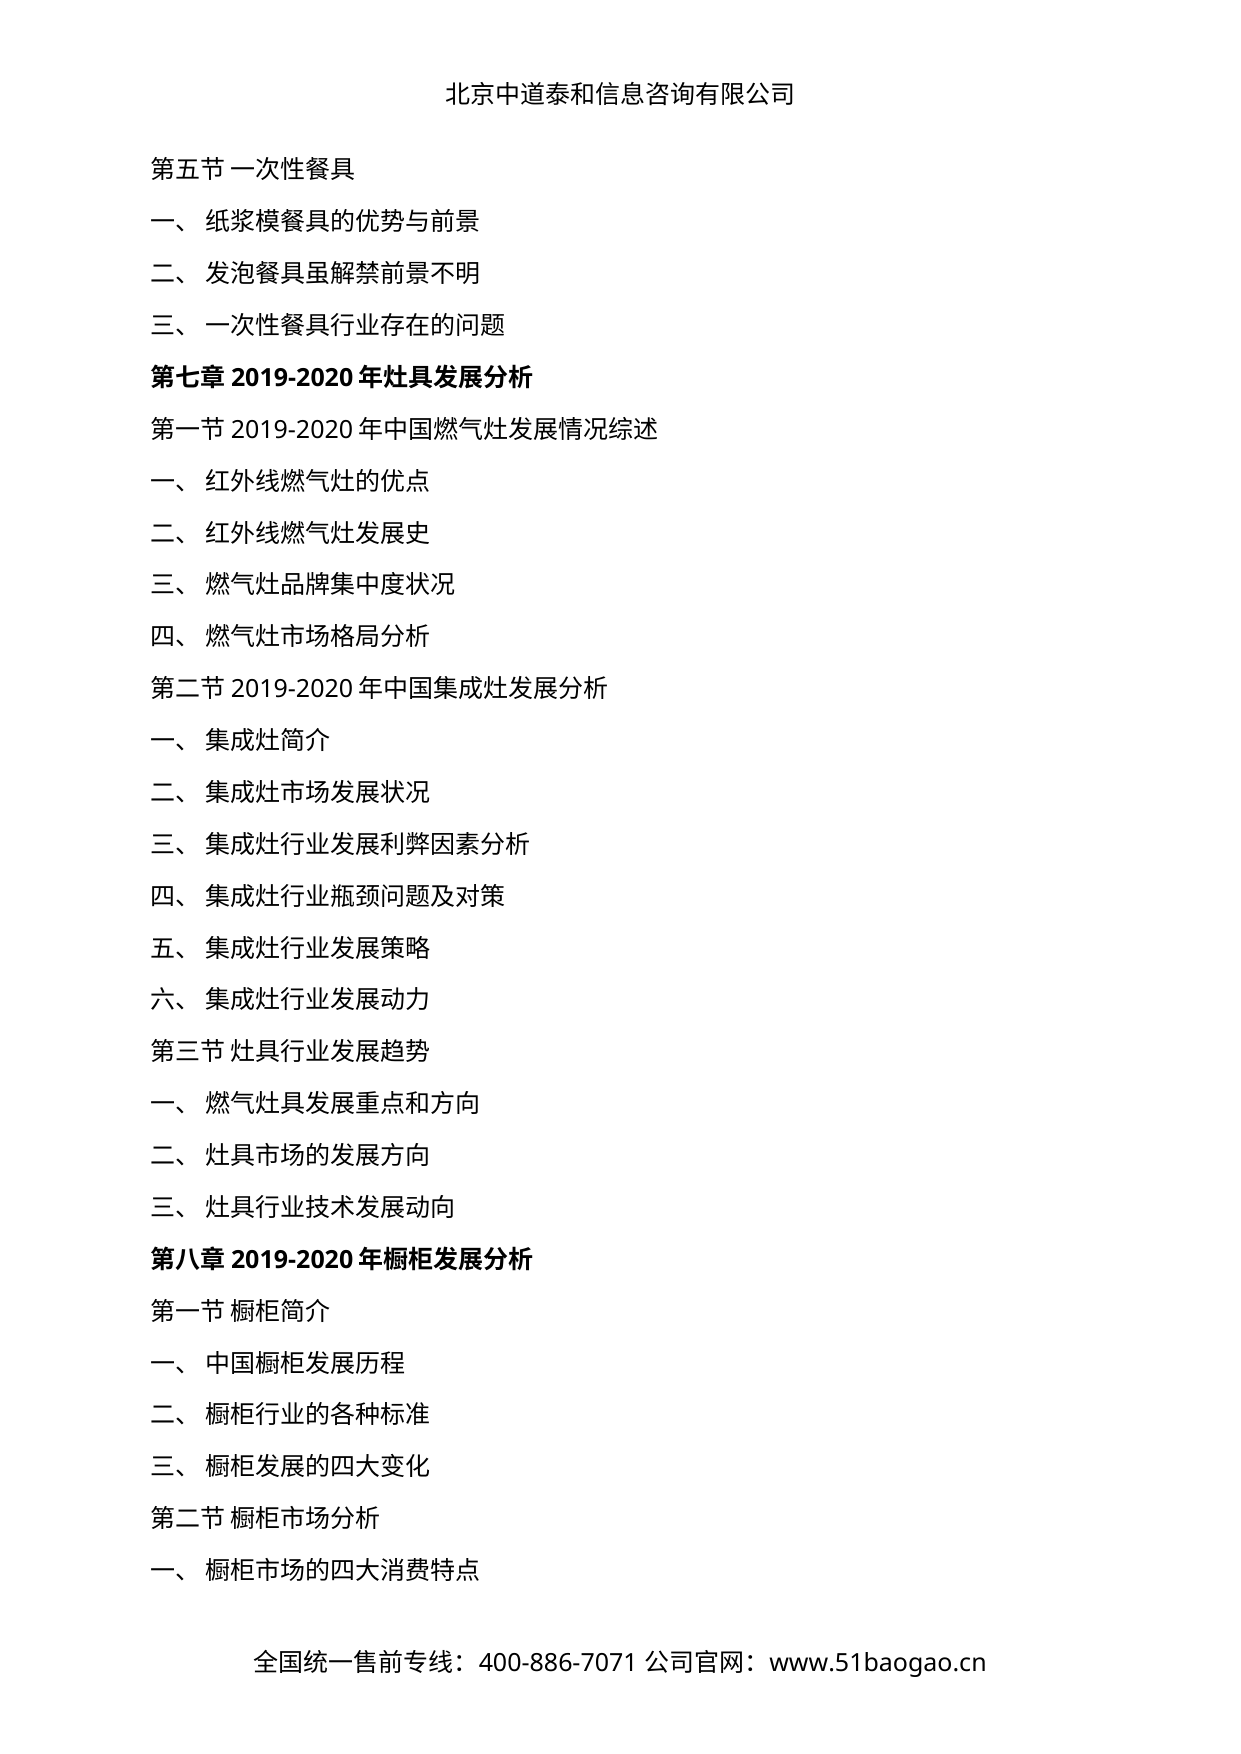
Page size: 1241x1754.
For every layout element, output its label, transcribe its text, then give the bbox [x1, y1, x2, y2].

text 第一节 2019-2020年中国燃气灶发展情况综述 [150, 409, 1090, 446]
text 第二节 橱柜市场分析 [150, 1499, 1090, 1535]
text 六、 集成灶行业发展动力 [150, 980, 1090, 1016]
text 四、 燃气灶市场格局分析 [150, 617, 1090, 653]
text 三、 燃气灶品牌集中度状况 [150, 565, 1090, 601]
text 第一节 橱柜简介 [150, 1291, 1090, 1327]
text 一、 燃气灶具发展重点和方向 [150, 1084, 1090, 1120]
text 四、 集成灶行业瓶颈问题及对策 [150, 876, 1090, 912]
text 第二节 2019-2020年中国集成灶发展分析 [150, 669, 1090, 705]
text 一、 红外线燃气灶的优点 [150, 461, 1090, 497]
text 第五节 一次性餐具 [150, 150, 1090, 186]
text 三、 橱柜发展的四大变化 [150, 1447, 1090, 1483]
text 二、 红外线燃气灶发展史 [150, 513, 1090, 549]
text 二、 发泡餐具虽解禁前景不明 [150, 254, 1090, 290]
text 五、 集成灶行业发展策略 [150, 928, 1090, 964]
text 一、 橱柜市场的四大消费特点 [150, 1551, 1090, 1587]
text 二、 橱柜行业的各种标准 [150, 1395, 1090, 1431]
text 一、 纸浆模餐具的优势与前景 [150, 202, 1090, 238]
text 一、 中国橱柜发展历程 [150, 1343, 1090, 1379]
text 第三节 灶具行业发展趋势 [150, 1032, 1090, 1068]
text 三、 集成灶行业发展利弊因素分析 [150, 824, 1090, 861]
text 三、 灶具行业技术发展动向 [150, 1187, 1090, 1224]
text 二、 集成灶市场发展状况 [150, 772, 1090, 809]
text 第八章 2019-2020年橱柜发展分析 [150, 1239, 1090, 1276]
text 三、 一次性餐具行业存在的问题 [150, 306, 1090, 342]
text 一、 集成灶简介 [150, 721, 1090, 757]
text 第七章 2019-2020年灶具发展分析 [150, 357, 1090, 394]
text 二、 灶具市场的发展方向 [150, 1136, 1090, 1172]
